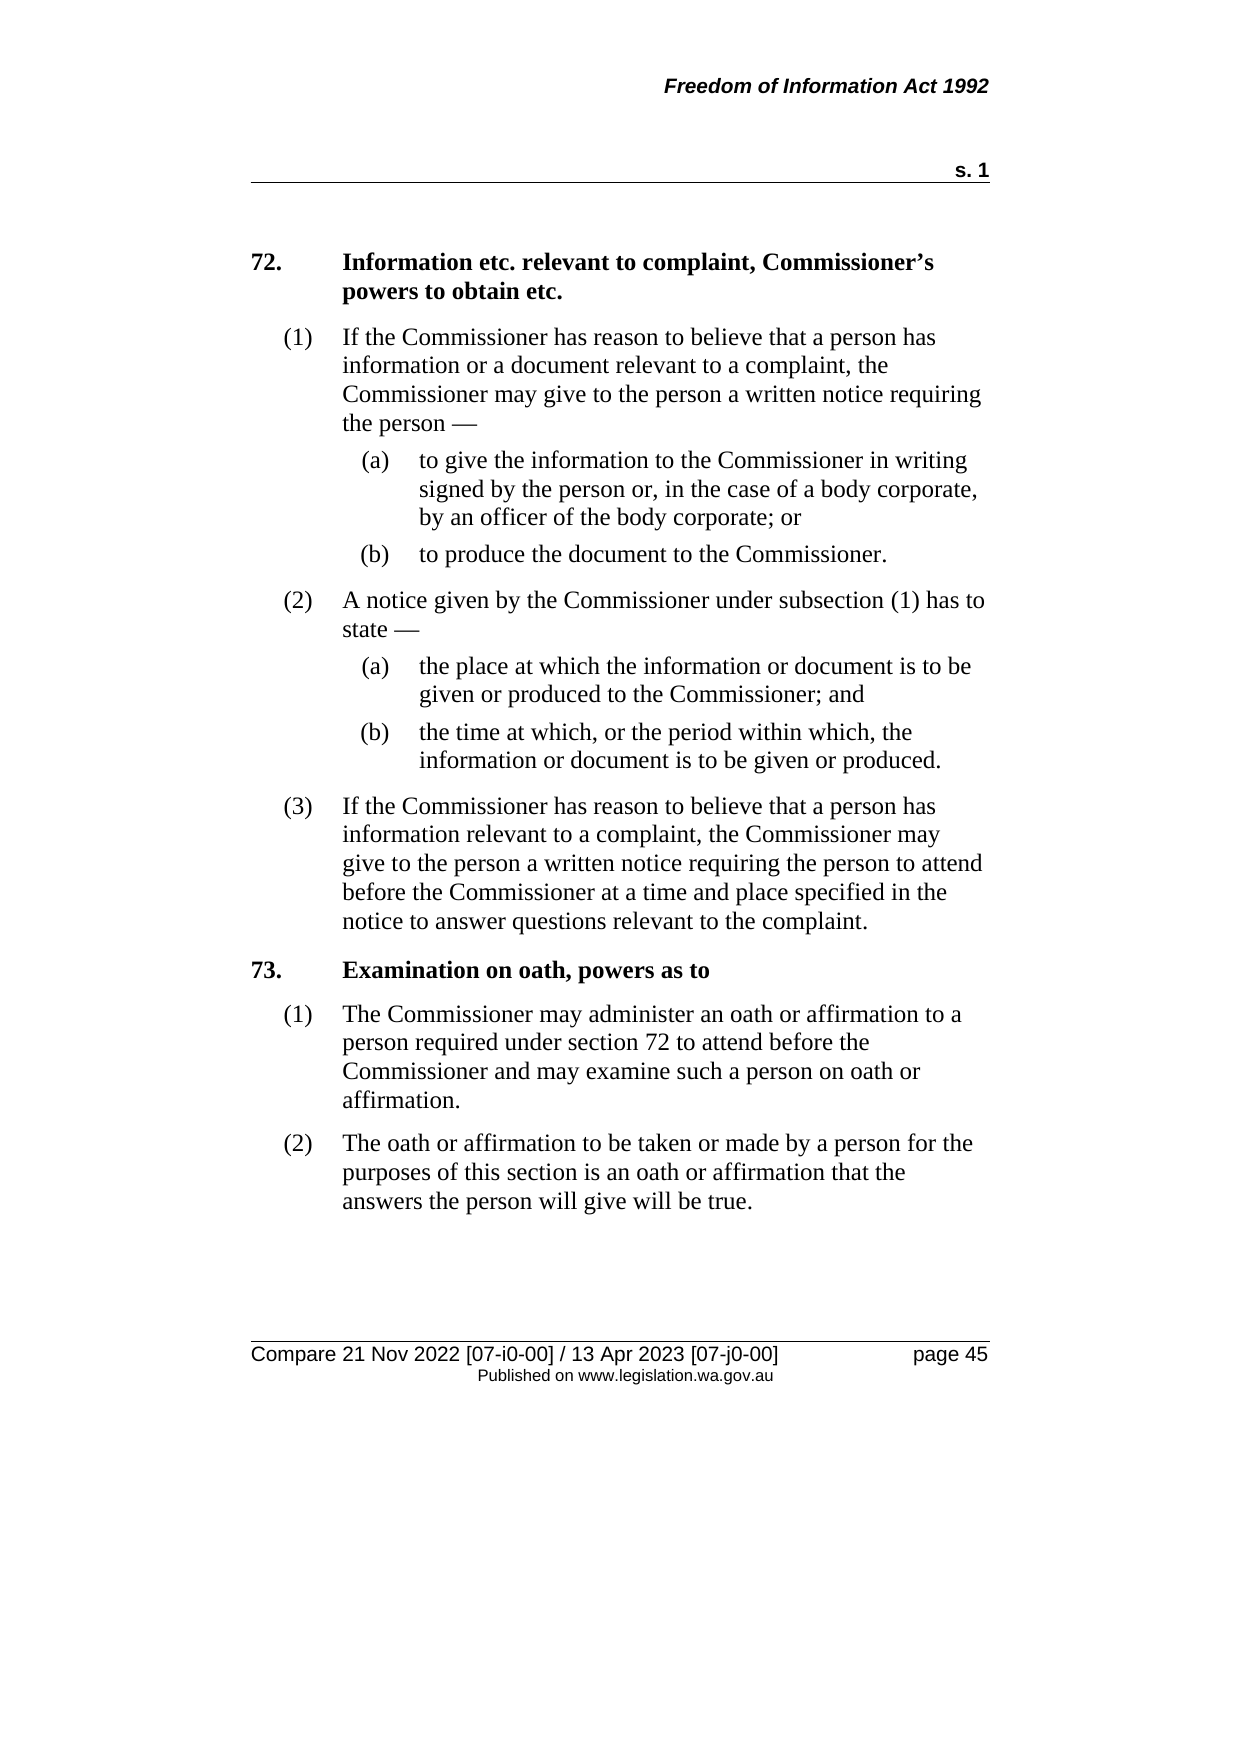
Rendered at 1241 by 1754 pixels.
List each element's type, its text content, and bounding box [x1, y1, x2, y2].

subtitle 72. Information etc. relevant to complaint, Commissioner’s powers to obtain etc. [251, 247, 990, 305]
subtitle 73. Examination on oath, powers as to [251, 955, 990, 984]
text (a) to give the information to the Commissioner in writing signed by the person or, in the case of a body corporate, by an officer of the body corporate; or [251, 445, 990, 531]
text (2) A notice given by the Commissioner under subsection (1) has to state — [251, 585, 990, 642]
text (1) If the Commissioner has reason to believe that a person has information or a document relevant to a complaint, the Commissioner may give to the person a written notice requiring the person — [251, 322, 990, 437]
text (b) to produce the document to the Commissioner. [251, 539, 990, 568]
text (3) If the Commissioner has reason to believe that a person has information relevant to a complaint, the Commissioner may give to the person a written notice requiring the person to attend before the Commissioner at a time and place specified in the notice to answer questions relevant to the complaint. [251, 791, 990, 934]
text (1) The Commissioner may administer an oath or affirmation to a person required under section 72 to attend before the Commissioner and may examine such a person on oath or affirmation. [251, 999, 990, 1114]
text (a) the place at which the information or document is to be given or produced to the Commissioner; and [251, 651, 990, 708]
text (2) The oath or affirmation to be taken or made by a person for the purposes of this section is an oath or affirmation that the answers the person will give will be true. [251, 1128, 990, 1214]
text (b) the time at which, or the period within which, the information or document is to be given or produced. [251, 717, 990, 774]
